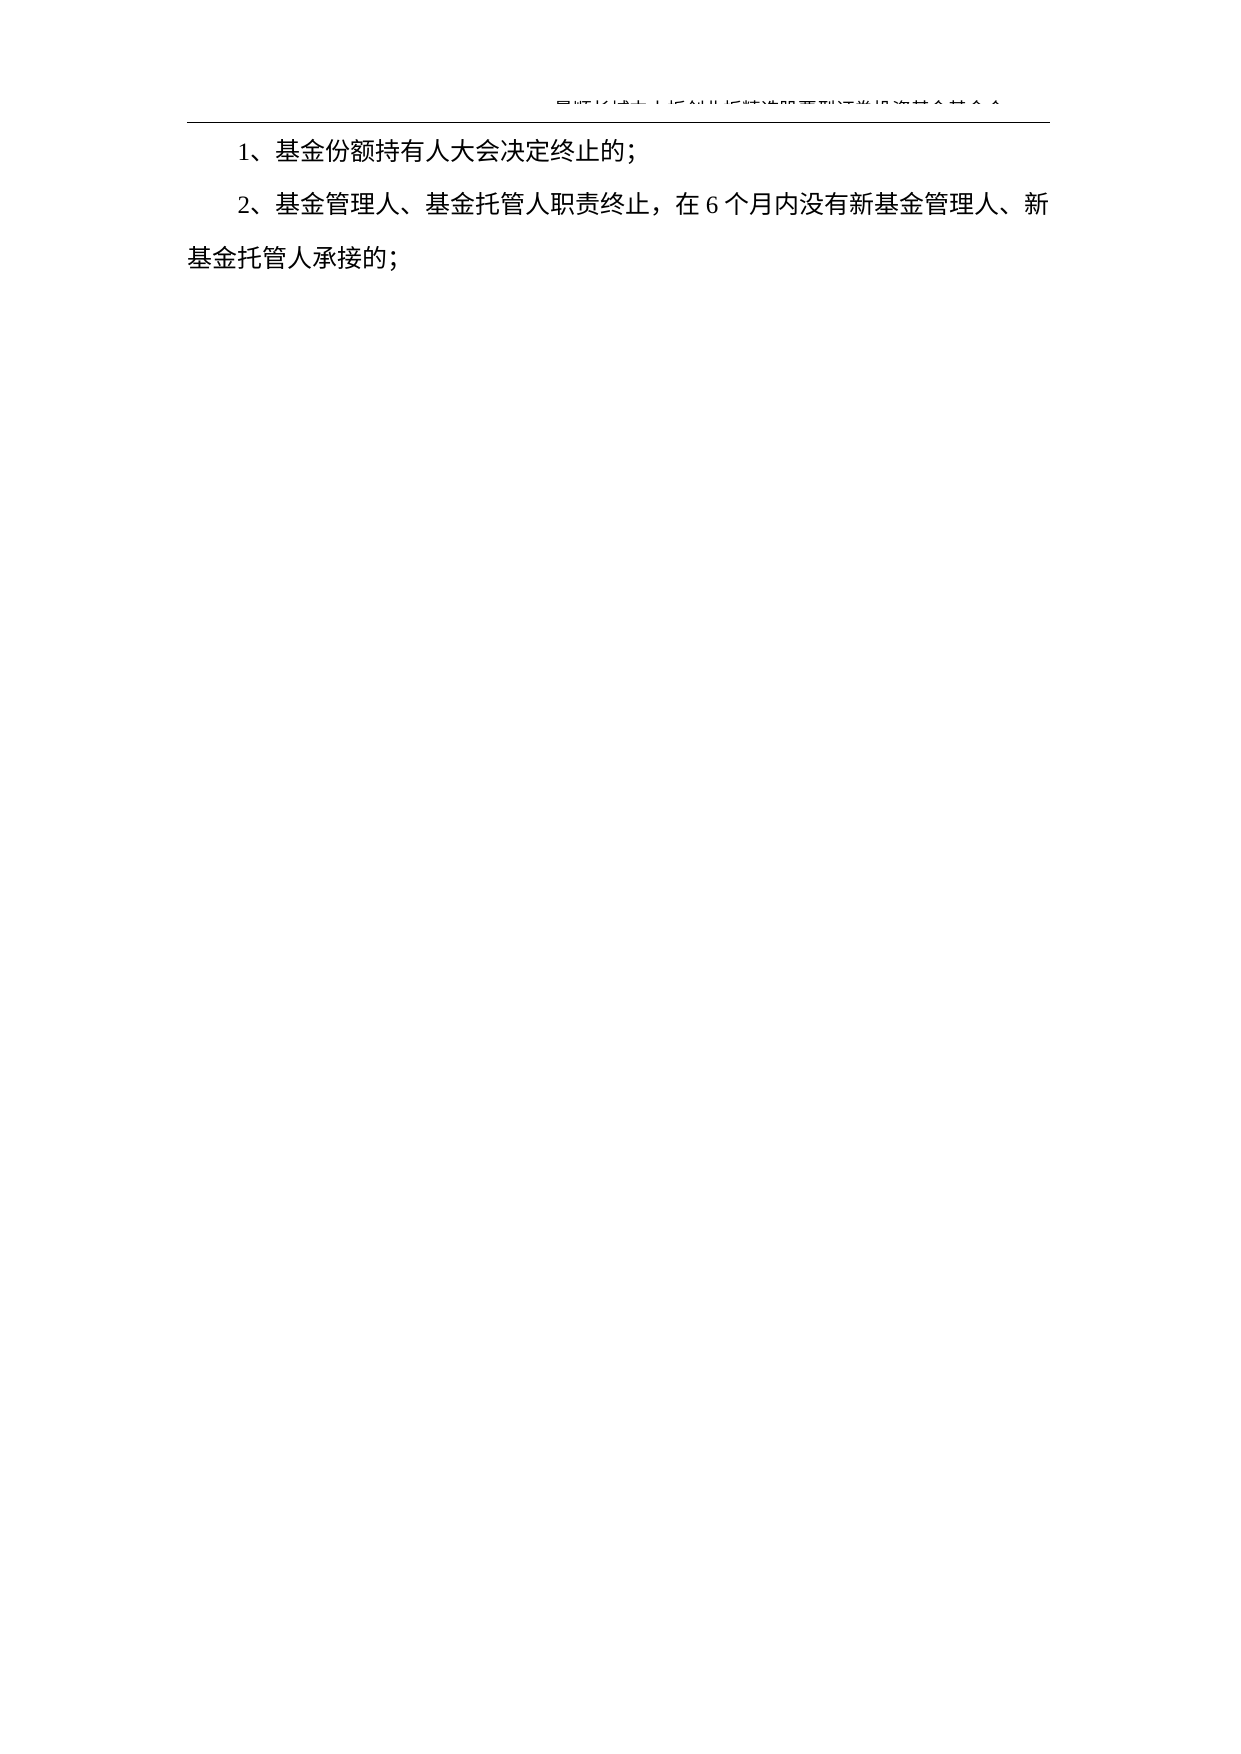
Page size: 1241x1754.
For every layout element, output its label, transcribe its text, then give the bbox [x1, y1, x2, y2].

text 1、基金份额持有人大会决定终止的； [237, 131, 1078, 167]
text 2、基金管理人、基金托管人职责终止，在 6 个月内没有新基金管理人、新基金托管人承接的； [187, 184, 1059, 275]
